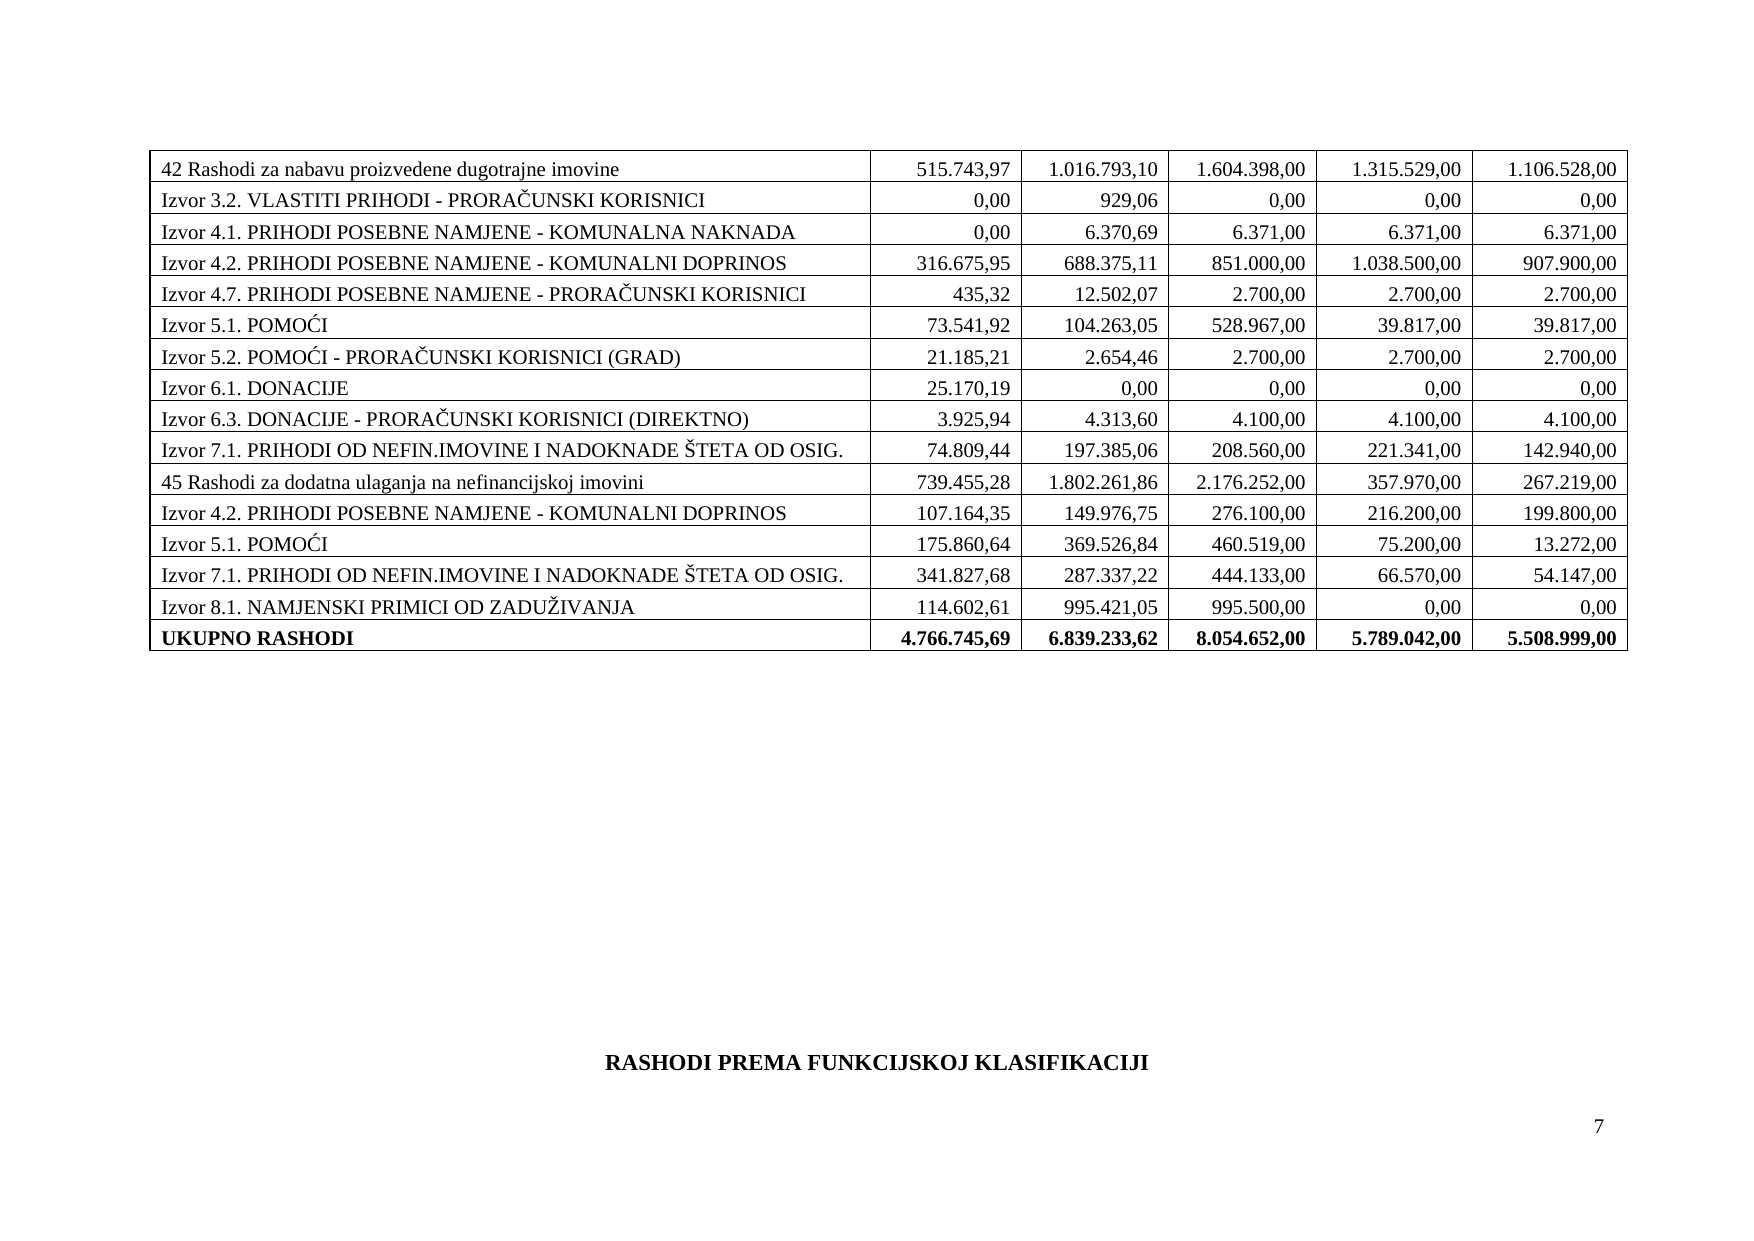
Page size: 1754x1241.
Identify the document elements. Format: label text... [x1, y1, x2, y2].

table_cell 4.100,00 [1317, 401, 1472, 431]
table_cell 142.940,00 [1473, 432, 1627, 462]
table_cell 1.315.529,00 [1317, 151, 1472, 181]
table_cell Izvor 4.7. PRIHODI POSEBNE NAMJENE - PRORAČUNSKI KORISNICI [151, 276, 870, 306]
table_cell 369.526,84 [1022, 526, 1168, 556]
table_cell Izvor 5.1. POMOĆI [151, 307, 870, 337]
table_cell 1.038.500,00 [1317, 245, 1472, 275]
table_cell 528.967,00 [1169, 307, 1316, 337]
table_cell 2.700,00 [1473, 339, 1627, 369]
table_cell 1.016.793,10 [1022, 151, 1168, 181]
table_cell 107.164,35 [871, 495, 1021, 525]
table_cell UKUPNO RASHODI [151, 620, 870, 650]
table_cell 4.100,00 [1169, 401, 1316, 431]
table_cell 0,00 [1022, 370, 1168, 400]
table_cell 0,00 [1473, 182, 1627, 212]
table_cell 42 Rashodi za nabavu proizvedene dugotrajne imovine [151, 151, 870, 181]
table_cell 929,06 [1022, 182, 1168, 212]
table_cell 357.970,00 [1317, 464, 1472, 494]
table_cell 4.766.745,69 [871, 620, 1021, 650]
table_cell 39.817,00 [1473, 307, 1627, 337]
table_cell Izvor 4.2. PRIHODI POSEBNE NAMJENE - KOMUNALNI DOPRINOS [151, 245, 870, 275]
table_cell Izvor 4.1. PRIHODI POSEBNE NAMJENE - KOMUNALNA NAKNADA [151, 214, 870, 244]
table_cell Izvor 8.1. NAMJENSKI PRIMICI OD ZADUŽIVANJA [151, 589, 870, 619]
table_cell 995.421,05 [1022, 589, 1168, 619]
table_cell 287.337,22 [1022, 557, 1168, 587]
table_cell 8.054.652,00 [1169, 620, 1316, 650]
table_cell 12.502,07 [1022, 276, 1168, 306]
table_cell 6.371,00 [1473, 214, 1627, 244]
table_cell 2.700,00 [1169, 339, 1316, 369]
table_cell 45 Rashodi za dodatna ulaganja na nefinancijskoj imovini [151, 464, 870, 494]
table_cell 197.385,06 [1022, 432, 1168, 462]
table_cell 221.341,00 [1317, 432, 1472, 462]
table_cell 13.272,00 [1473, 526, 1627, 556]
table_cell 1.802.261,86 [1022, 464, 1168, 494]
table_cell 435,32 [871, 276, 1021, 306]
table_cell 1.604.398,00 [1169, 151, 1316, 181]
table_cell 2.700,00 [1317, 276, 1472, 306]
table_cell 5.789.042,00 [1317, 620, 1472, 650]
table_cell 2.654,46 [1022, 339, 1168, 369]
table_cell 216.200,00 [1317, 495, 1472, 525]
table_cell 444.133,00 [1169, 557, 1316, 587]
table_cell 0,00 [1317, 370, 1472, 400]
table_cell 175.860,64 [871, 526, 1021, 556]
table_cell 39.817,00 [1317, 307, 1472, 337]
table_cell 341.827,68 [871, 557, 1021, 587]
table_cell 104.263,05 [1022, 307, 1168, 337]
table_cell 688.375,11 [1022, 245, 1168, 275]
table_cell 0,00 [871, 214, 1021, 244]
table_cell 0,00 [1473, 589, 1627, 619]
table_cell 25.170,19 [871, 370, 1021, 400]
table_cell 149.976,75 [1022, 495, 1168, 525]
table_cell Izvor 6.1. DONACIJE [151, 370, 870, 400]
table_cell 6.370,69 [1022, 214, 1168, 244]
table_cell 4.100,00 [1473, 401, 1627, 431]
table_cell 5.508.999,00 [1473, 620, 1627, 650]
table_cell 6.371,00 [1317, 214, 1472, 244]
table_cell 0,00 [1317, 182, 1472, 212]
table_cell 114.602,61 [871, 589, 1021, 619]
table_cell 0,00 [871, 182, 1021, 212]
table_cell 66.570,00 [1317, 557, 1472, 587]
table_cell 2.176.252,00 [1169, 464, 1316, 494]
text RASHODI PREMA FUNKCIJSKOJ KLASIFIKACIJI [150, 1049, 1604, 1076]
table_cell 199.800,00 [1473, 495, 1627, 525]
table_cell Izvor 7.1. PRIHODI OD NEFIN.IMOVINE I NADOKNADE ŠTETA OD OSIG. [151, 557, 870, 587]
table_cell 6.371,00 [1169, 214, 1316, 244]
table_cell 2.700,00 [1473, 276, 1627, 306]
table_cell 0,00 [1317, 589, 1472, 619]
table_cell 0,00 [1473, 370, 1627, 400]
table_cell 2.700,00 [1317, 339, 1472, 369]
table_cell 6.839.233,62 [1022, 620, 1168, 650]
table_cell 54.147,00 [1473, 557, 1627, 587]
table_cell 515.743,97 [871, 151, 1021, 181]
table_cell Izvor 4.2. PRIHODI POSEBNE NAMJENE - KOMUNALNI DOPRINOS [151, 495, 870, 525]
table_cell 851.000,00 [1169, 245, 1316, 275]
table_cell 1.106.528,00 [1473, 151, 1627, 181]
table_cell 995.500,00 [1169, 589, 1316, 619]
table_cell 460.519,00 [1169, 526, 1316, 556]
table_cell 907.900,00 [1473, 245, 1627, 275]
table_cell Izvor 5.2. POMOĆI - PRORAČUNSKI KORISNICI (GRAD) [151, 339, 870, 369]
table_cell 73.541,92 [871, 307, 1021, 337]
table_cell 2.700,00 [1169, 276, 1316, 306]
table_cell 4.313,60 [1022, 401, 1168, 431]
table_cell Izvor 7.1. PRIHODI OD NEFIN.IMOVINE I NADOKNADE ŠTETA OD OSIG. [151, 432, 870, 462]
table_cell 267.219,00 [1473, 464, 1627, 494]
table_cell 0,00 [1169, 370, 1316, 400]
table_cell 0,00 [1169, 182, 1316, 212]
table_cell 21.185,21 [871, 339, 1021, 369]
table_cell 75.200,00 [1317, 526, 1472, 556]
table_cell 3.925,94 [871, 401, 1021, 431]
table_cell 74.809,44 [871, 432, 1021, 462]
table_cell 739.455,28 [871, 464, 1021, 494]
table_cell 276.100,00 [1169, 495, 1316, 525]
table_cell 316.675,95 [871, 245, 1021, 275]
table_cell Izvor 3.2. VLASTITI PRIHODI - PRORAČUNSKI KORISNICI [151, 182, 870, 212]
table_cell Izvor 5.1. POMOĆI [151, 526, 870, 556]
table_cell Izvor 6.3. DONACIJE - PRORAČUNSKI KORISNICI (DIREKTNO) [151, 401, 870, 431]
table_cell 208.560,00 [1169, 432, 1316, 462]
